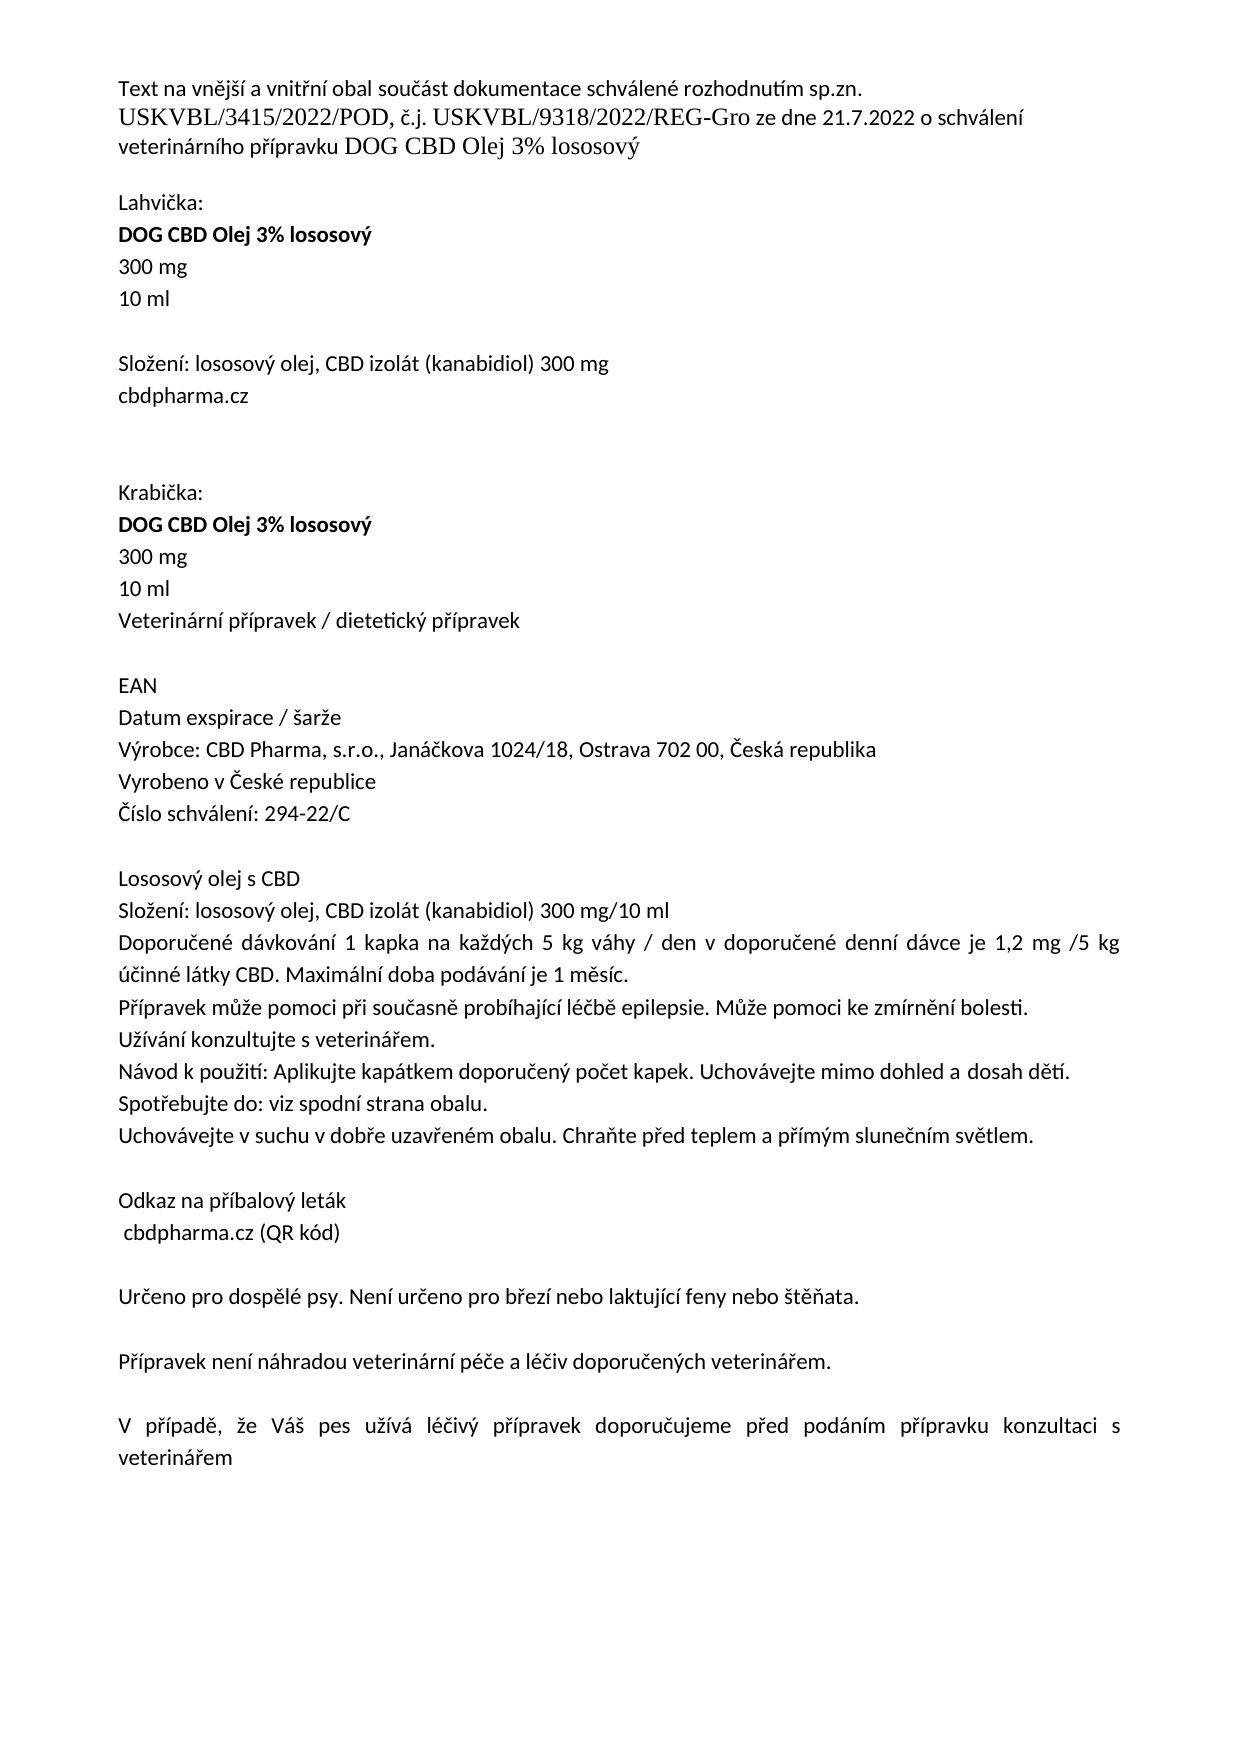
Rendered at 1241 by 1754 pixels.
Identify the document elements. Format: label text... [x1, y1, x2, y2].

text 10 ml [118, 284, 1122, 313]
text Složení: lososový olej, CBD izolát (kanabidiol) 300 mg/10 ml [118, 896, 1122, 924]
text Odkaz na příbalový leták [118, 1186, 1122, 1214]
text Určeno pro dospělé psy. Není určeno pro březí nebo laktující feny nebo štěňata. [118, 1282, 1122, 1310]
text Vyrobeno v České republice [118, 767, 1122, 795]
text DOG CBD Olej 3% lososový [118, 220, 1122, 248]
text 300 mg [118, 252, 1122, 280]
text 300 mg [118, 542, 1122, 570]
text Složení: lososový olej, CBD izolát (kanabidiol) 300 mg [118, 349, 1122, 377]
text Přípravek může pomoci při současně probíhající léčbě epilepsie. Může pomoci ke zmírnění bolesti. [118, 993, 1122, 1021]
text cbdpharma.cz [118, 381, 1122, 409]
text Návod k použití: Aplikujte kapátkem doporučený počet kapek. Uchovávejte mimo dohled a dosah dětí. [118, 1057, 1122, 1085]
text Doporučené dávkování 1 kapka na každých 5 kg váhy / den v doporučené denní dávce je 1,2 mg /5 kg účinné látky CBD. Maximální doba podávání je 1 měsíc. [118, 928, 1122, 988]
text Krabička: [118, 478, 1122, 506]
text 10 ml [118, 574, 1122, 602]
text V případě, že Váš pes užívá léčivý přípravek doporučujeme před podáním přípravku konzultaci s veterinářem [118, 1411, 1122, 1471]
text Lahvička: [118, 188, 1122, 216]
text Výrobce: CBD Pharma, s.r.o., Janáčkova 1024/18, Ostrava 702 00, Česká republika [118, 735, 1122, 763]
text cbdpharma.cz (QR kód) [118, 1218, 1122, 1246]
text DOG CBD Olej 3% lososový [118, 510, 1122, 538]
text Číslo schválení: 294-22/C [118, 799, 1122, 828]
text Užívání konzultujte s veterinářem. [118, 1025, 1122, 1053]
text EAN [118, 671, 1122, 699]
text Uchovávejte v suchu v dobře uzavřeném obalu. Chraňte před teplem a přímým slunečním světlem. [118, 1121, 1122, 1149]
text Veterinární přípravek / dietetický přípravek [118, 606, 1122, 634]
text Datum exspirace / šarže [118, 703, 1122, 731]
text Lososový olej s CBD [118, 864, 1122, 892]
text Přípravek není náhradou veterinární péče a léčiv doporučených veterinářem. [118, 1347, 1122, 1375]
text Spotřebujte do: viz spodní strana obalu. [118, 1089, 1122, 1117]
